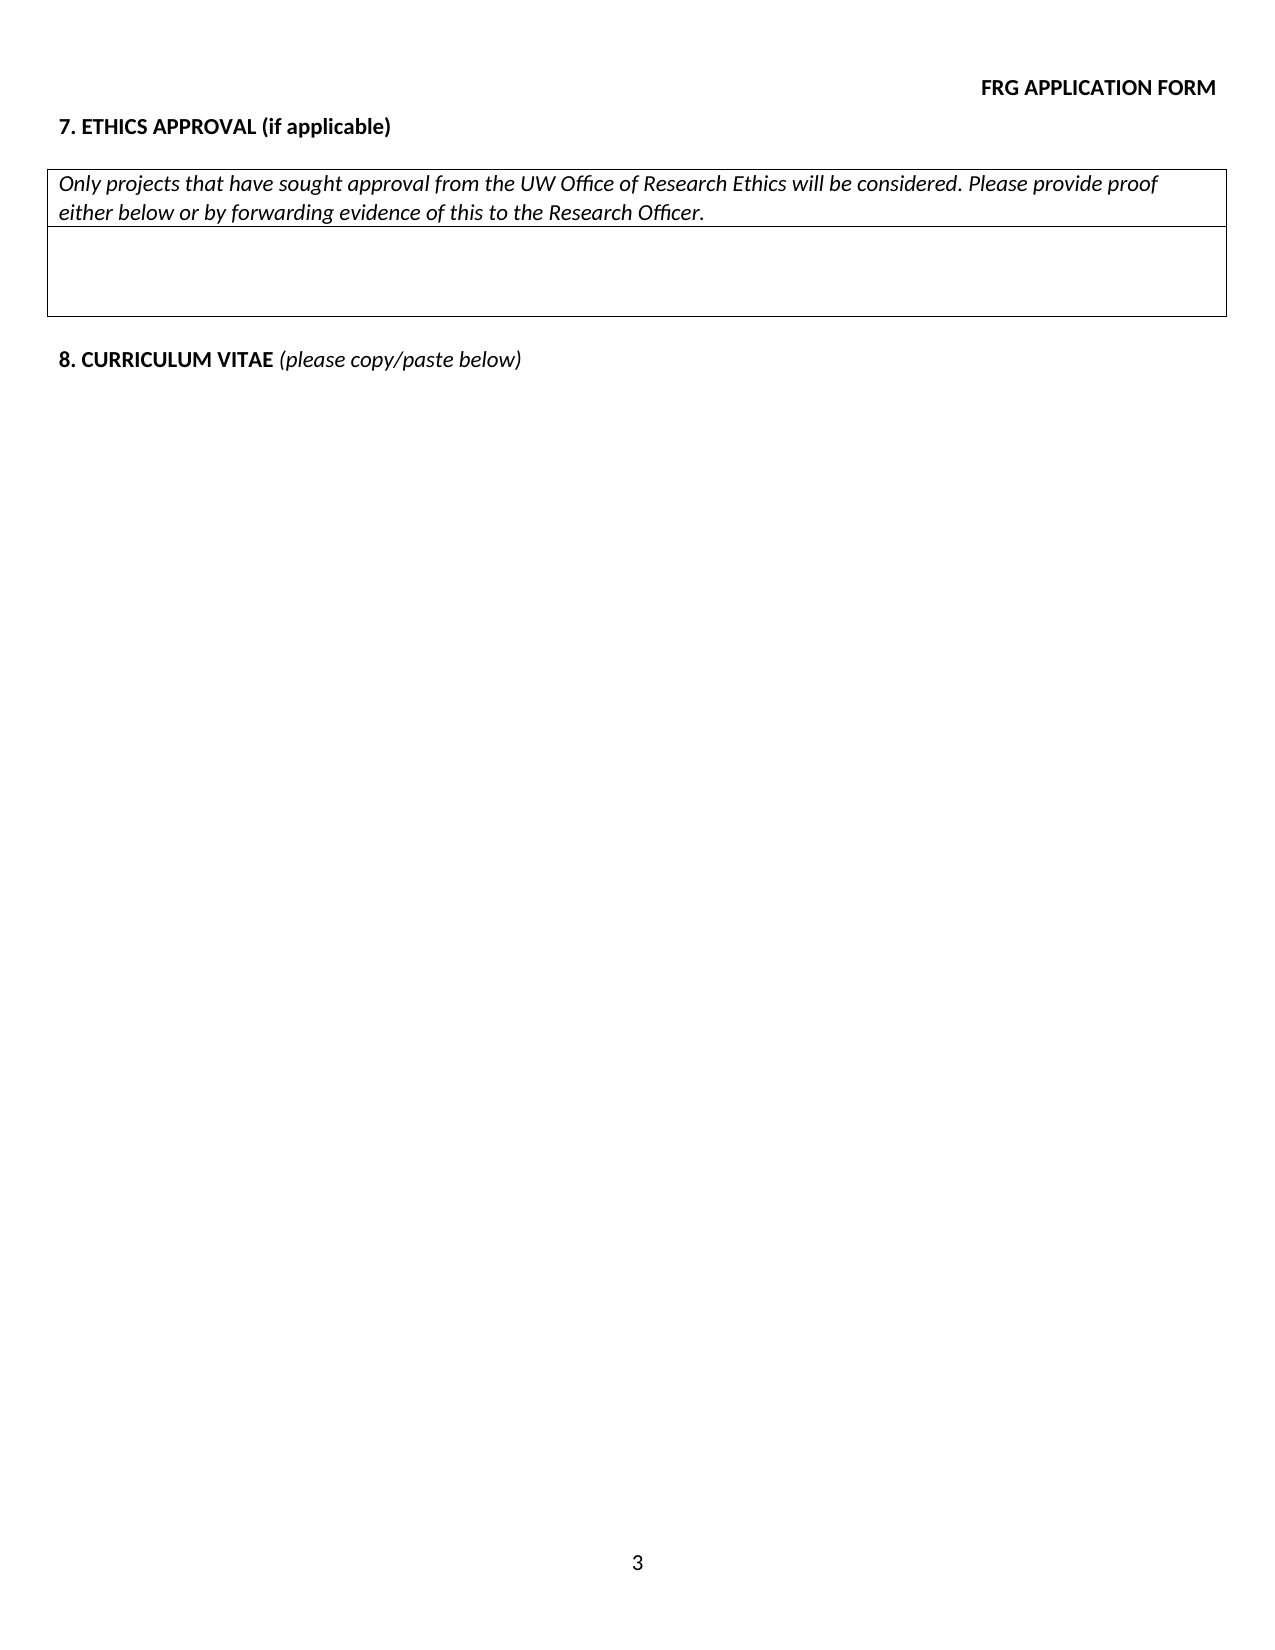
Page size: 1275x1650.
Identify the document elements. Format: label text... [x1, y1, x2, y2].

text 8. CURRICULUM VITAE (please copy/paste below) [58, 345, 1216, 373]
table_cell [48, 227, 1226, 316]
text 7. ETHICS APPROVAL (if applicable) [58, 112, 1216, 141]
table_header Only projects that have sought approval from the UW Office of Research Ethics will be considered. Please provide proof either below or by forwarding evidence of this to the Research Officer. [48, 170, 1226, 226]
